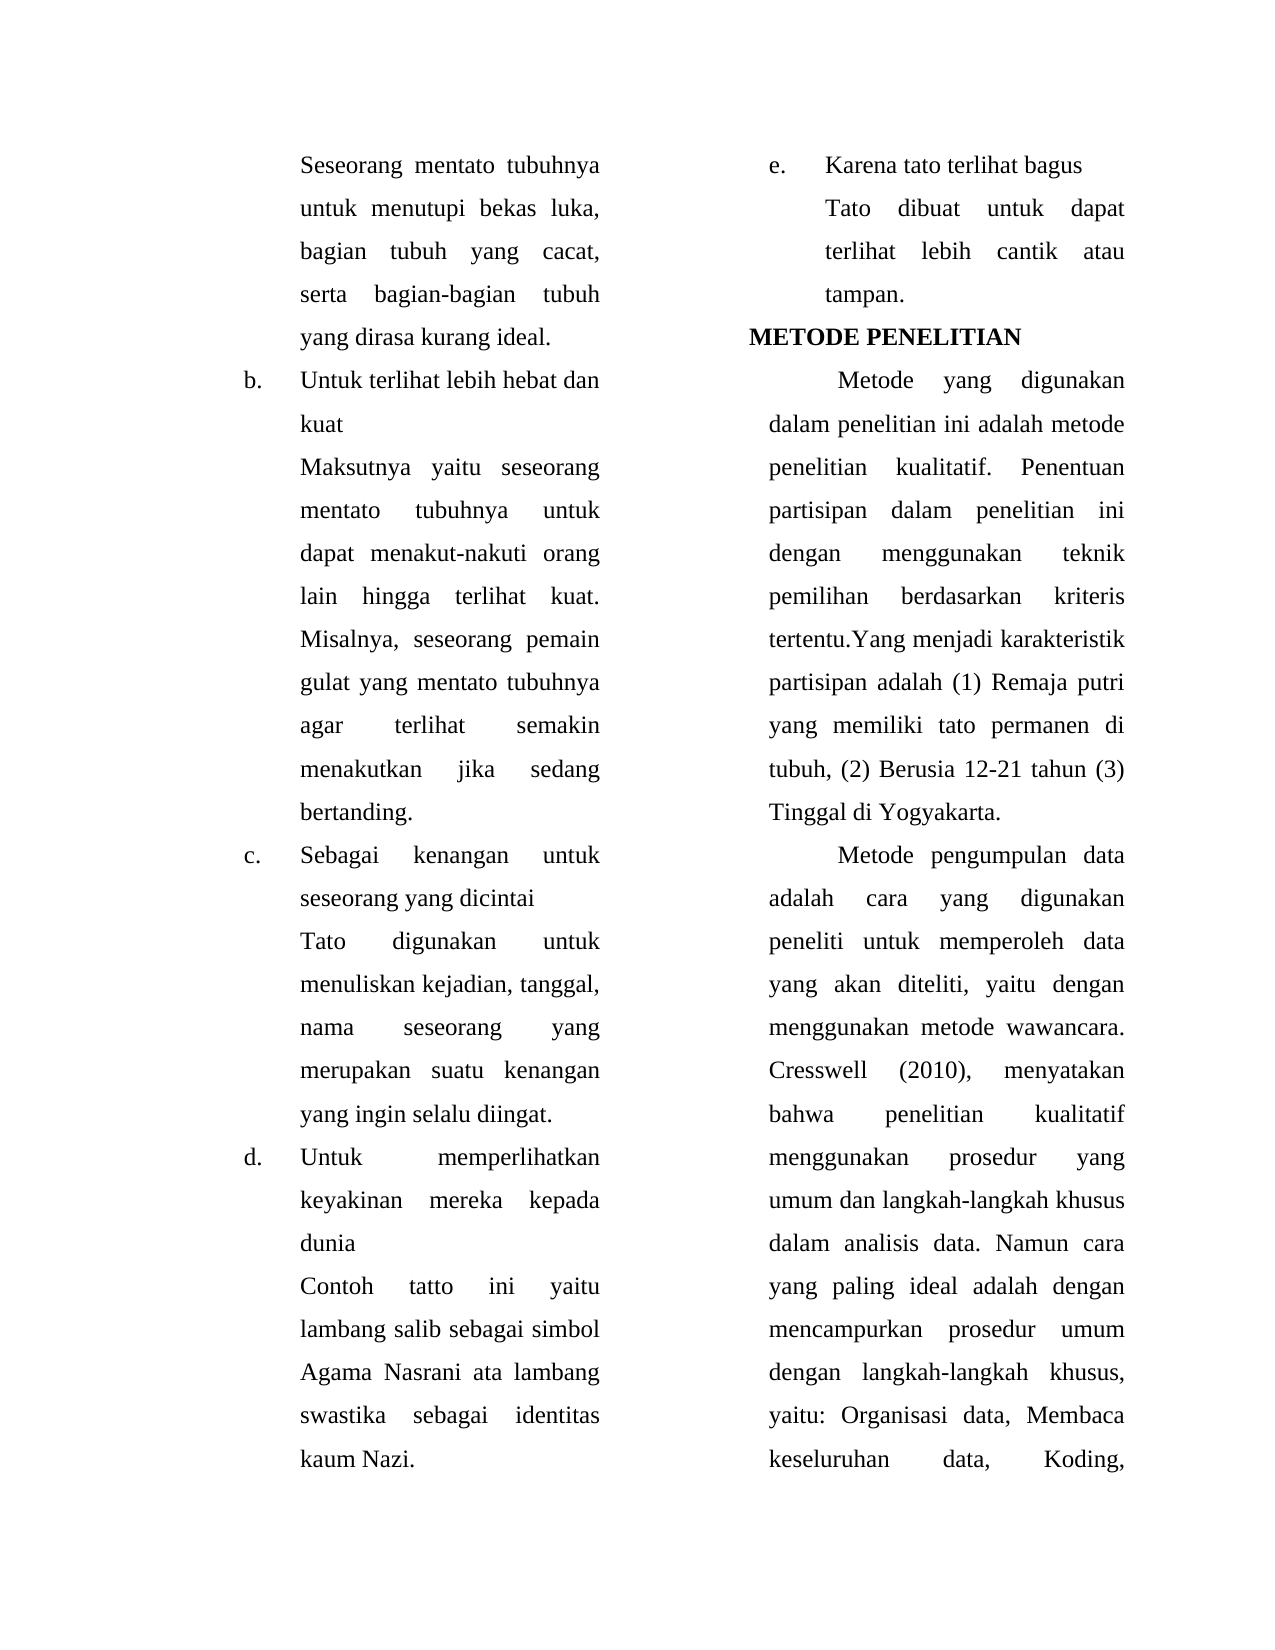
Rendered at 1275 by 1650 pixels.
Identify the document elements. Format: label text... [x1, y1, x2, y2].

list Maksutnya yaitu seseorang mentato tubuhnya untuk dapat menakut-nakuti orang lain hingga terlihat kuat. Misalnya, seseorang pemain gulat yang mentato tubuhnya agar terlihat semakin menakutkan jika sedang bertanding. [300, 452, 600, 826]
list Metode yang digunakan dalam penelitian ini adalah metode penelitian kualitatif. Penentuan partisipan dalam penelitian ini dengan menggunakan teknik pemilihan berdasarkan kriteris tertentu.Yang menjadi karakteristik partisipan adalah (1) Remaja putri yang memiliki tato permanen di tubuh, (2) Berusia 12-21 tahun (3) Tinggal di Yogyakarta. [769, 366, 1125, 826]
list Untuk terlihat lebih hebat dan kuat [244, 366, 600, 437]
list Untuk memperlihatkan keyakinan mereka kepada dunia [244, 1142, 600, 1257]
text METODE PENELITIAN [675, 322, 1125, 351]
list Tato dibuat untuk dapat terlihat lebih cantik atau tampan. [825, 193, 1125, 308]
list Contoh tatto ini yaitu lambang salib sebagai simbol Agama Nasrani ata lambang swastika sebagai identitas kaum Nazi. [300, 1271, 600, 1472]
list Karena tato terlihat bagus [769, 150, 1125, 179]
list Tato digunakan untuk menuliskan kejadian, tanggal, nama seseorang yang merupakan suatu kenangan yang ingin selalu diingat. [300, 926, 600, 1127]
list Sebagai kenangan untuk seseorang yang dicintai [244, 840, 600, 912]
list Seseorang mentato tubuhnya untuk menutupi bekas luka, bagian tubuh yang cacat, serta bagian-bagian tubuh yang dirasa kurang ideal. [300, 150, 600, 351]
